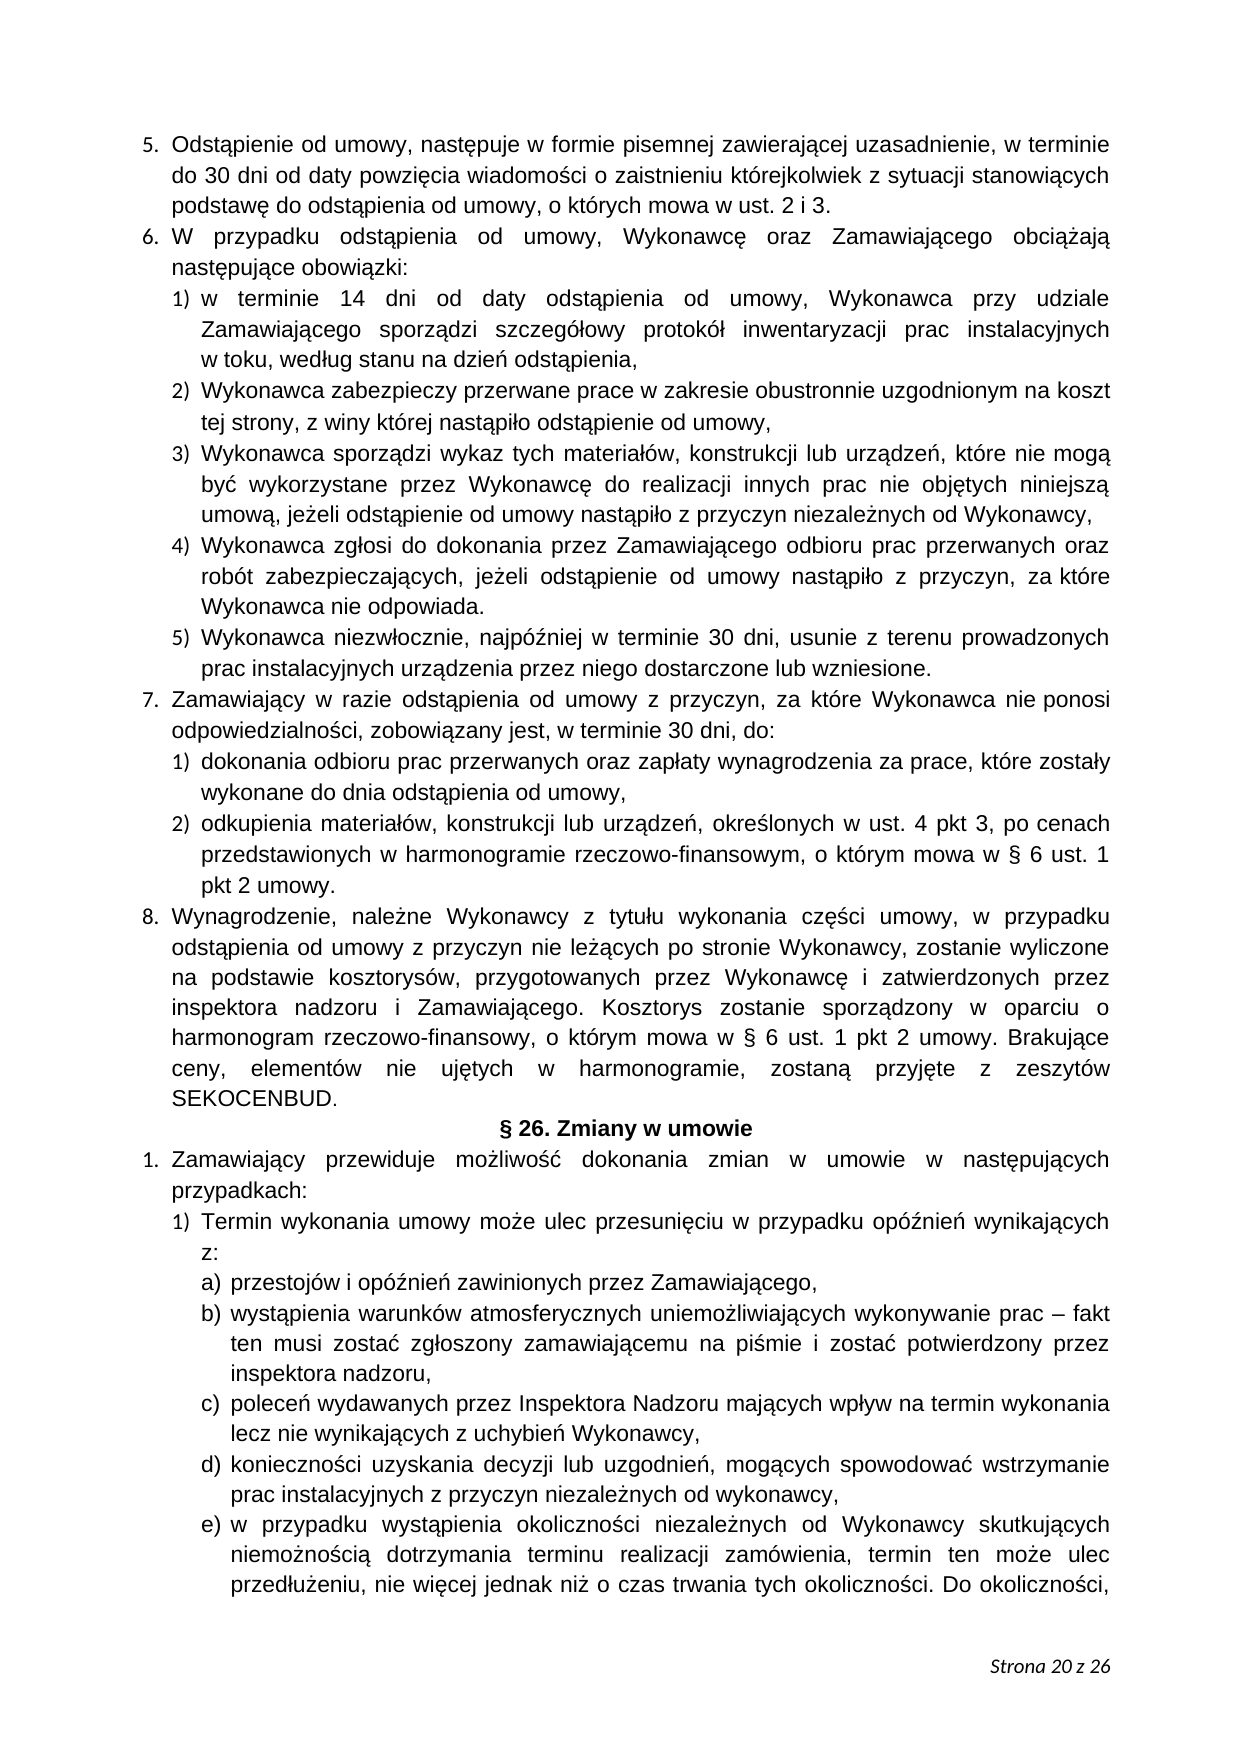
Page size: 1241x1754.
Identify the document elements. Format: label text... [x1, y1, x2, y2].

list Odstąpienie od umowy, następuje w formie pisemnej zawierającej uzasadnienie, w terminie do 30 dni od daty powzięcia wiadomości o zaistnieniu którejkolwiek z sytuacji stanowiących podstawę do odstąpienia od umowy, o których mowa w ust. 2 i 3. [142, 130, 1110, 218]
list w terminie 14 dni od daty odstąpienia od umowy, Wykonawca przy udziale Zamawiającego sporządzi szczegółowy protokół inwentaryzacji prac instalacyjnych w toku, według stanu na dzień odstąpienia, [171, 284, 1110, 373]
list Wynagrodzenie, należne Wykonawcy z tytułu wykonania części umowy, w przypadku odstąpienia od umowy z przyczyn nie leżących po stronie Wykonawcy, zostanie wyliczone na podstawie kosztorysów, przygotowanych przez Wykonawcę i zatwierdzonych przez inspektora nadzoru i Zamawiającego. Kosztorys zostanie sporządzony w oparciu o harmonogram rzeczowo-finansowy, o którym mowa w § 6 ust. 1 pkt 2 umowy. Brakujące ceny, elementów nie ujętych w harmonogramie, zostaną przyjęte z zeszytów SEKOCENBUD. [142, 902, 1110, 1111]
list Wykonawca sporządzi wykaz tych materiałów, konstrukcji lub urządzeń, które nie mogą być wykorzystane przez Wykonawcę do realizacji innych prac nie objętych niniejszą umową, jeżeli odstąpienie od umowy nastąpiło z przyczyn niezależnych od Wykonawcy, [171, 439, 1110, 527]
list W przypadku odstąpienia od umowy, Wykonawcę oraz Zamawiającego obciążają następujące obowiązki: [142, 222, 1110, 280]
list Wykonawca zabezpieczy przerwane prace w zakresie obustronnie uzgodnionym na koszt tej strony, z winy której nastąpiło odstąpienie od umowy, [171, 377, 1110, 435]
list dokonania odbioru prac przerwanych oraz zapłaty wynagrodzenia za prace, które zostały wykonane do dnia odstąpienia od umowy, [171, 747, 1110, 806]
list przestojów i opóźnień zawinionych przez Zamawiającego, [201, 1269, 1110, 1296]
list Wykonawca zgłosi do dokonania przez Zamawiającego odbioru prac przerwanych oraz robót zabezpieczających, jeżeli odstąpienie od umowy nastąpiło z przyczyn, za które Wykonawca nie odpowiada. [171, 531, 1110, 619]
list Zamawiający przewiduje możliwość dokonania zmian w umowie w następujących przypadkach: [142, 1145, 1110, 1203]
list wystąpienia warunków atmosferycznych uniemożliwiających wykonywanie prac – fakt ten musi zostać zgłoszony zamawiającemu na piśmie i zostać potwierdzony przez inspektora nadzoru, [201, 1299, 1110, 1386]
list odkupienia materiałów, konstrukcji lub urządzeń, określonych w ust. 4 pkt 3, po cenach przedstawionych w harmonogramie rzeczowo-finansowym, o którym mowa w § 6 ust. 1 pkt 2 umowy. [171, 809, 1110, 898]
list Termin wykonania umowy może ulec przesunięciu w przypadku opóźnień wynikających z: [171, 1207, 1110, 1265]
list poleceń wydawanych przez Inspektora Nadzoru mających wpływ na termin wykonania lecz nie wynikających z uchybień Wykonawcy, [201, 1390, 1110, 1447]
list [201, 1511, 1110, 1598]
text § 26. Zmiany w umowie [142, 1115, 1110, 1141]
list Wykonawca niezwłocznie, najpóźniej w terminie 30 dni, usunie z terenu prowadzonych prac instalacyjnych urządzenia przez niego dostarczone lub wzniesione. [171, 623, 1110, 681]
list Zamawiający w razie odstąpienia od umowy z przyczyn, za które Wykonawca nie ponosi odpowiedzialności, zobowiązany jest, w terminie 30 dni, do: [142, 685, 1110, 743]
list konieczności uzyskania decyzji lub uzgodnień, mogących spowodować wstrzymanie prac instalacyjnych z przyczyn niezależnych od wykonawcy, [201, 1451, 1110, 1507]
